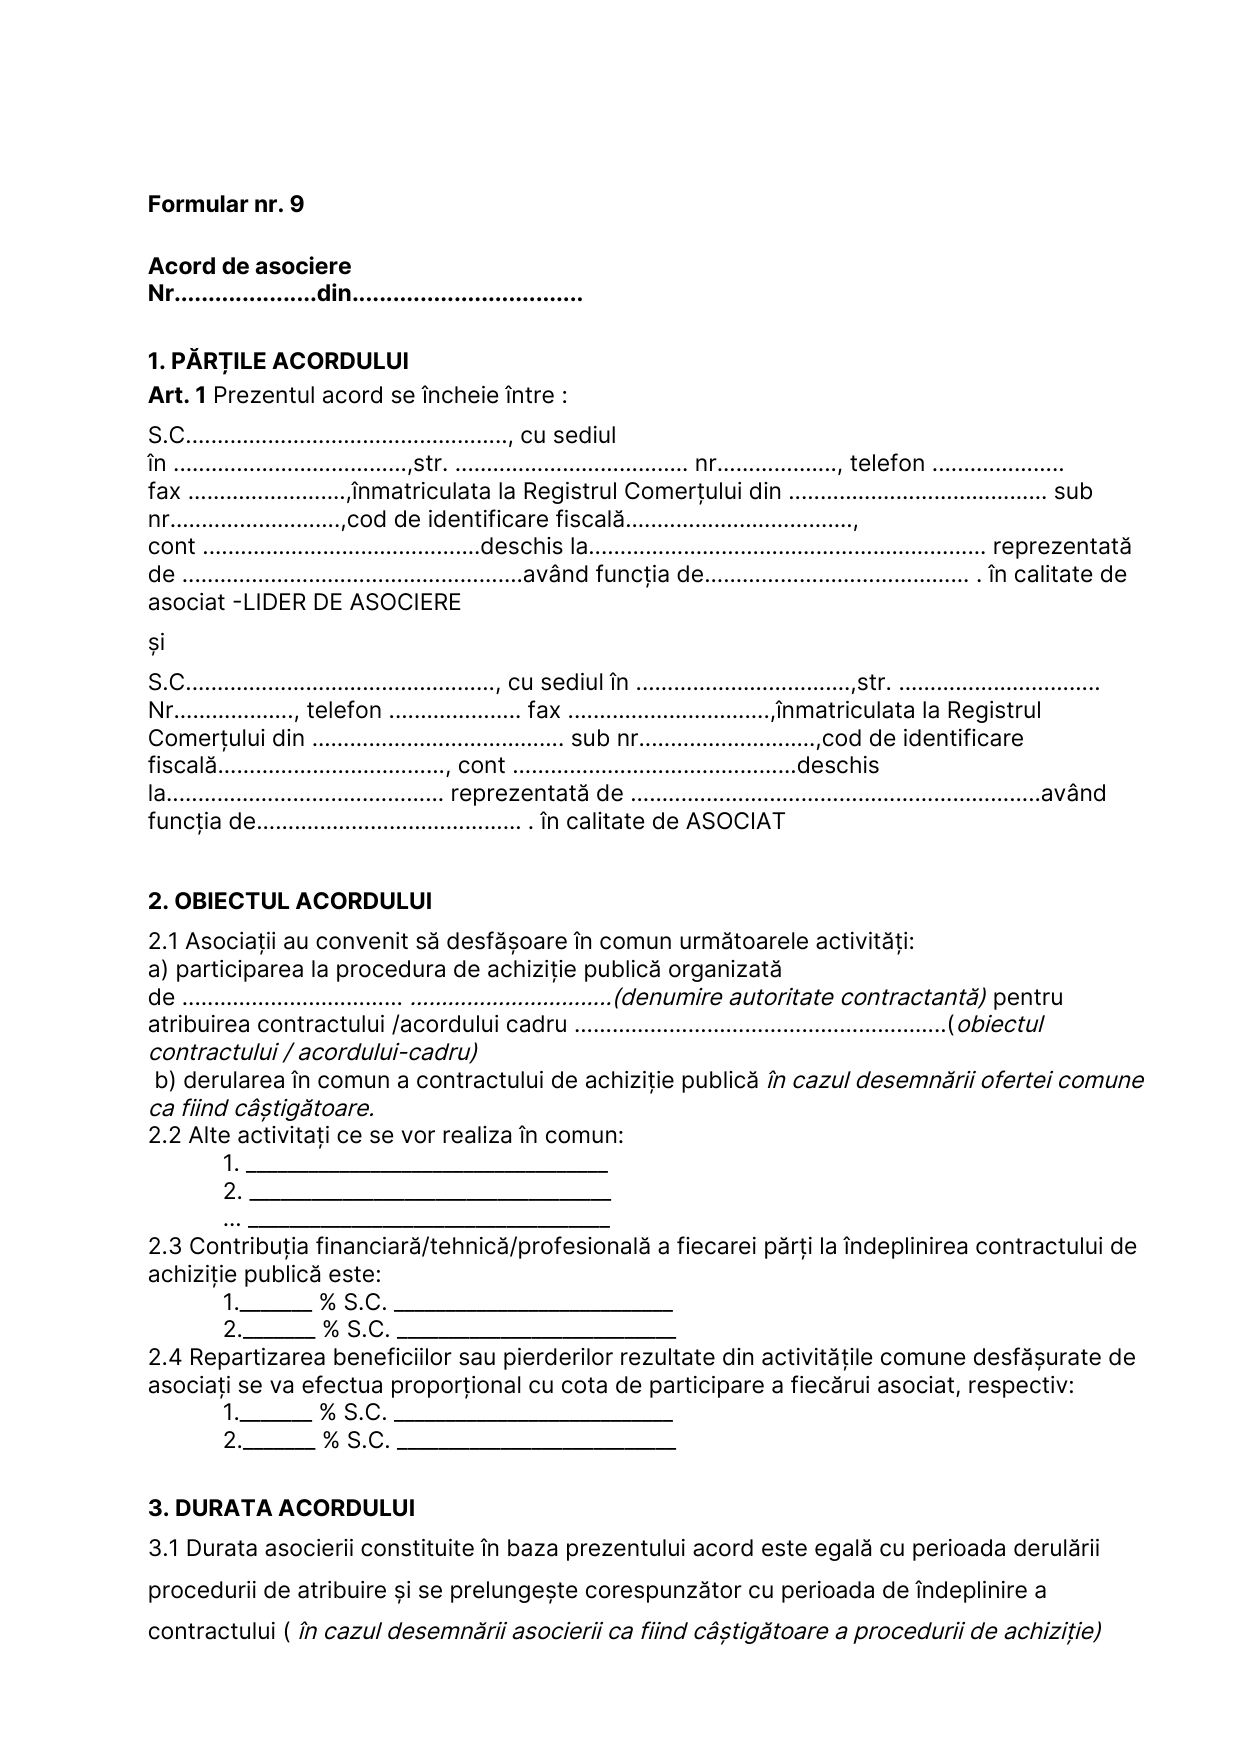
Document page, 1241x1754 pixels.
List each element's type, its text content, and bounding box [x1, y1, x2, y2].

text S.C................................................., cu sediul în ..................................,str. ................................ Nr..................., telefon ..................... fax ................................,înmatriculata la Registrul Comerţului din ........................................ sub nr............................,cod de identificare fiscală...................................., cont .............................................deschis la............................................ reprezentată de .................................................................având funcţia de.......................................... . în calitate de ASOCIAT [148, 668, 1152, 834]
text 1. ___________________________________ [148, 1149, 1152, 1177]
text a) participarea la procedura de achiziţie publică organizată de ................................... ................................(denumire autoritate contractantă) pentru atribuirea contractului /acordului cadru ...........................................................(obiectul contractului / acordului-cadru) [148, 955, 1152, 1066]
text 2.3 Contribuţia financiară/tehnică/profesională a fiecarei părţi la îndeplinirea contractului de achiziţie publică este: [148, 1232, 1152, 1288]
text şi [148, 628, 1152, 656]
text Formular nr. 9 [148, 190, 1152, 218]
text … ___________________________________ [148, 1204, 1152, 1232]
text 1._______ % S.C. ___________________________ [148, 1288, 1152, 1315]
text 2. OBIECTUL ACORDULUI [148, 887, 1152, 915]
text 3. DURATA ACORDULUI [148, 1494, 1152, 1522]
text Acord de asociere [148, 252, 1152, 279]
text 2.1 Asociaţii au convenit să desfăşoare în comun următoarele activităţi: [148, 927, 1152, 955]
text 1. PĂRȚILE ACORDULUI [148, 347, 1152, 375]
text 2. ___________________________________ [148, 1177, 1152, 1204]
text 2.4 Repartizarea beneficiilor sau pierderilor rezultate din activităţile comune desfăşurate de asociaţi se va efectua proporţional cu cota de participare a fiecărui asociat, respectiv: [148, 1343, 1152, 1398]
text 1._______ % S.C. ___________________________ [148, 1398, 1152, 1426]
text 3.1 Durata asocierii constituite în baza prezentului acord este egală cu perioada derulării procedurii de atribuire şi se prelungeşte corespunzător cu perioada de îndeplinire a contractului ( în cazul desemnării asocierii ca fiind câştigătoare a procedurii de achiziţie) [148, 1534, 1152, 1645]
text b) derularea în comun a contractului de achiziţie publică în cazul desemnării ofertei comune ca fiind câştigătoare. [148, 1066, 1152, 1121]
text S.C..................................................., cu sediul în .....................................,str. ..................................... nr..................., telefon ..................... fax .........................,înmatriculata la Registrul Comerţului din ......................................... sub nr...........................,cod de identificare fiscală...................................., cont ............................................deschis la............................................................... reprezentată de ......................................................având funcţia de.......................................... . în calitate de asociat -LIDER DE ASOCIERE [148, 422, 1152, 616]
text Nr.....................din.................................. [148, 279, 1152, 307]
text 2._______ % S.C. ___________________________ [148, 1426, 1152, 1454]
text 2._______ % S.C. ___________________________ [148, 1315, 1152, 1343]
text 2.2 Alte activitaţi ce se vor realiza în comun: [148, 1121, 1152, 1149]
text Art. 1 Prezentul acord se încheie între : [148, 381, 1152, 409]
